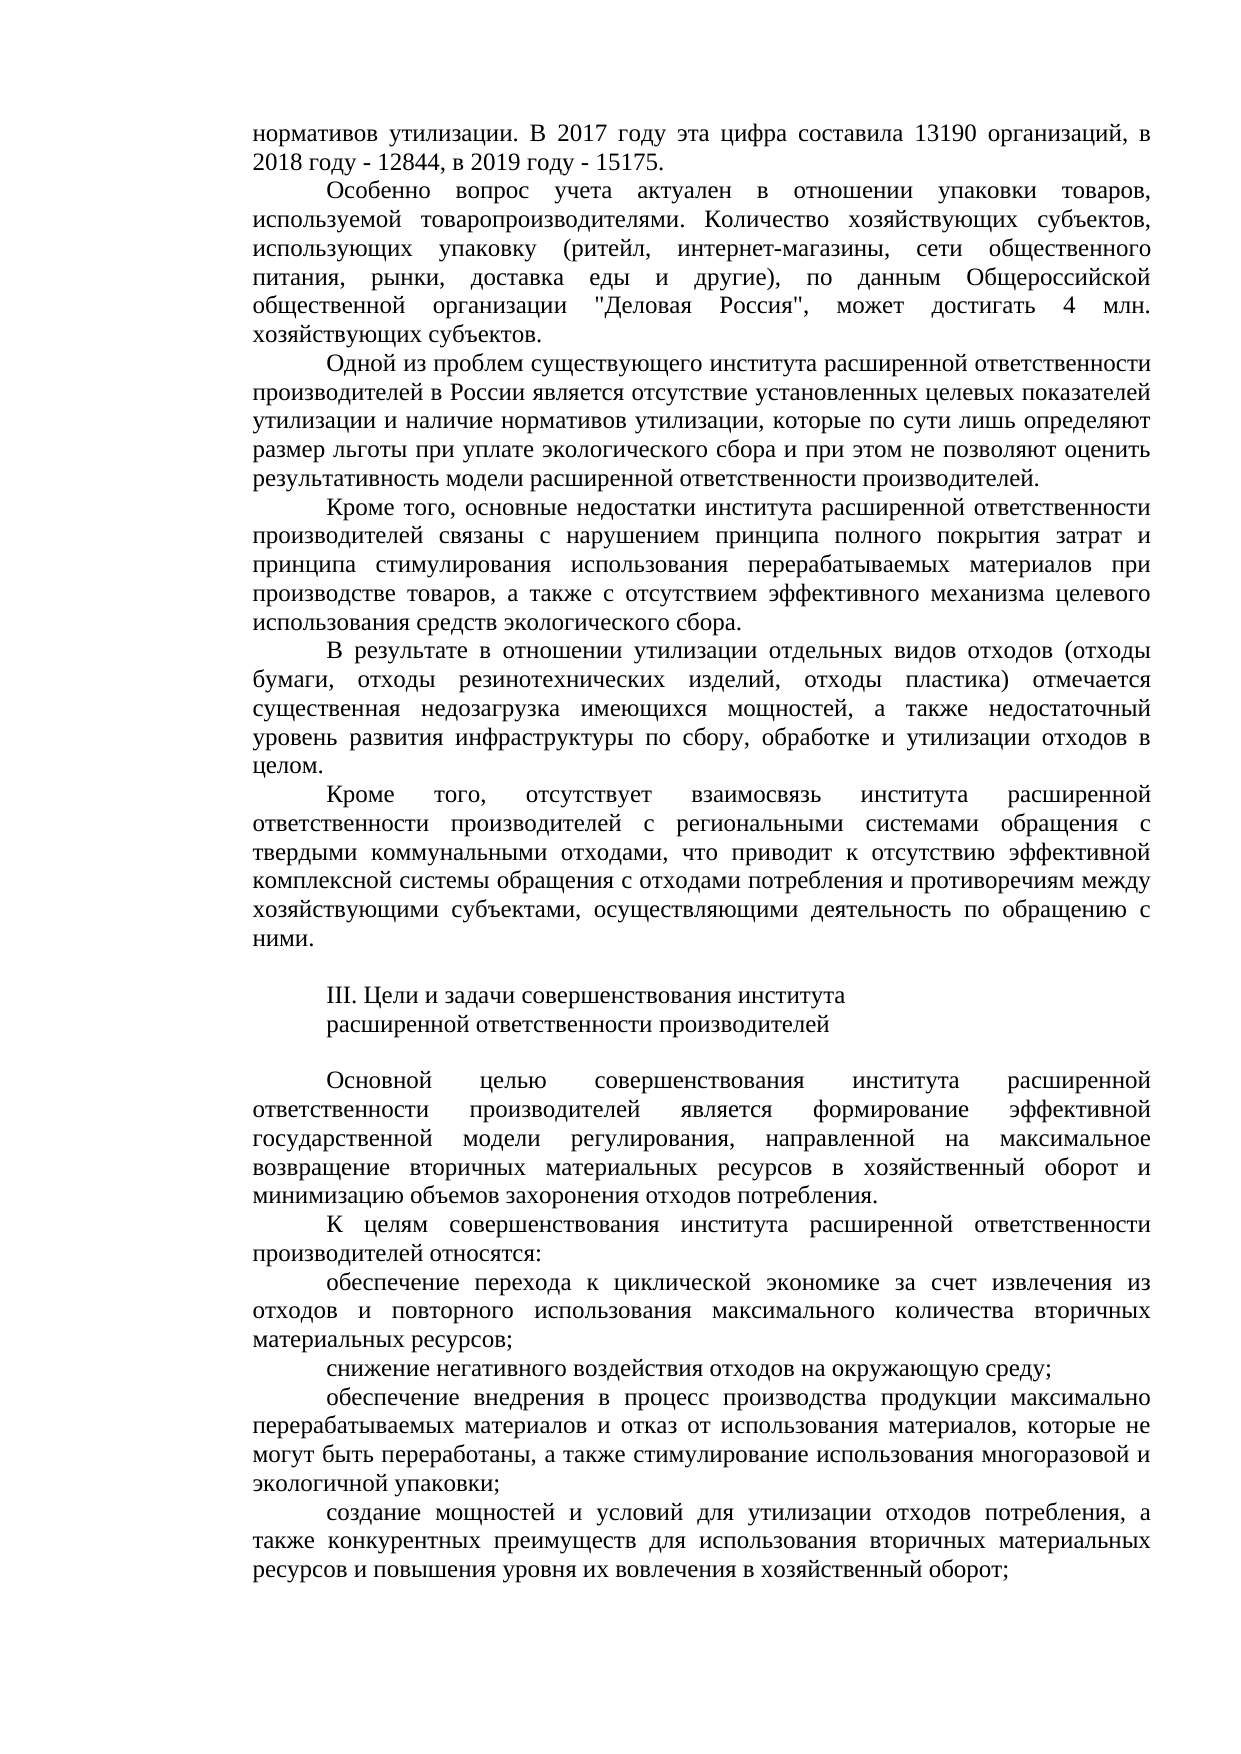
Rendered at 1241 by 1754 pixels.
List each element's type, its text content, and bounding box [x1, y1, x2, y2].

list В результате в отношении утилизации отдельных видов отходов (отходы бумаги, отходы резинотехнических изделий, отходы пластика) отмечается существенная недозагрузка имеющихся мощностей, а также недостаточный уровень развития инфраструктуры по сбору, обработке и утилизации отходов в целом. [252, 636, 1152, 779]
list Кроме того, отсутствует взаимосвязь института расширенной ответственности производителей с региональными системами обращения с твердыми коммунальными отходами, что приводит к отсутствию эффективной комплексной системы обращения с отходами потребления и противоречиям между хозяйствующими субъектами, осуществляющими деятельность по обращению с ними. [252, 779, 1152, 952]
list Особенно вопрос учета актуален в отношении упаковки товаров, используемой товаропроизводителями. Количество хозяйствующих субъектов, использующих упаковку (ритейл, интернет-магазины, сети общественного питания, рынки, доставка еды и другие), по данным Общероссийской общественной организации "Деловая Россия", может достигать 4 млн. хозяйствующих субъектов. [252, 176, 1152, 348]
list К целям совершенствования института расширенной ответственности производителей относятся: [252, 1209, 1152, 1267]
list обеспечение внедрения в процесс производства продукции максимально перерабатываемых материалов и отказ от использования материалов, которые не могут быть переработаны, а также стимулирование использования многоразовой и экологичной упаковки; [252, 1382, 1152, 1497]
list расширенной ответственности производителей [252, 1009, 1152, 1037]
list Одной из проблем существующего института расширенной ответственности производителей в России является отсутствие установленных целевых показателей утилизации и наличие нормативов утилизации, которые по сути лишь определяют размер льготы при уплате экологического сбора и при этом не позволяют оценить результативность модели расширенной ответственности производителей. [252, 348, 1152, 492]
list Основной целью совершенствования института расширенной ответственности производителей является формирование эффективной государственной модели регулирования, направленной на максимальное возвращение вторичных материальных ресурсов в хозяйственный оборот и минимизацию объемов захоронения отходов потребления. [252, 1065, 1152, 1209]
list создание мощностей и условий для утилизации отходов потребления, а также конкурентных преимуществ для использования вторичных материальных ресурсов и повышения уровня их вовлечения в хозяйственный оборот; [252, 1497, 1152, 1583]
list Кроме того, основные недостатки института расширенной ответственности производителей связаны с нарушением принципа полного покрытия затрат и принципа стимулирования использования перерабатываемых материалов при производстве товаров, а также с отсутствием эффективного механизма целевого использования средств экологического сбора. [252, 492, 1152, 636]
list снижение негативного воздействия отходов на окружающую среду; [252, 1353, 1152, 1382]
list обеспечение перехода к циклической экономике за счет извлечения из отходов и повторного использования максимального количества вторичных материальных ресурсов; [252, 1267, 1152, 1353]
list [252, 118, 1152, 176]
list III. Цели и задачи совершенствования института [252, 980, 1152, 1009]
